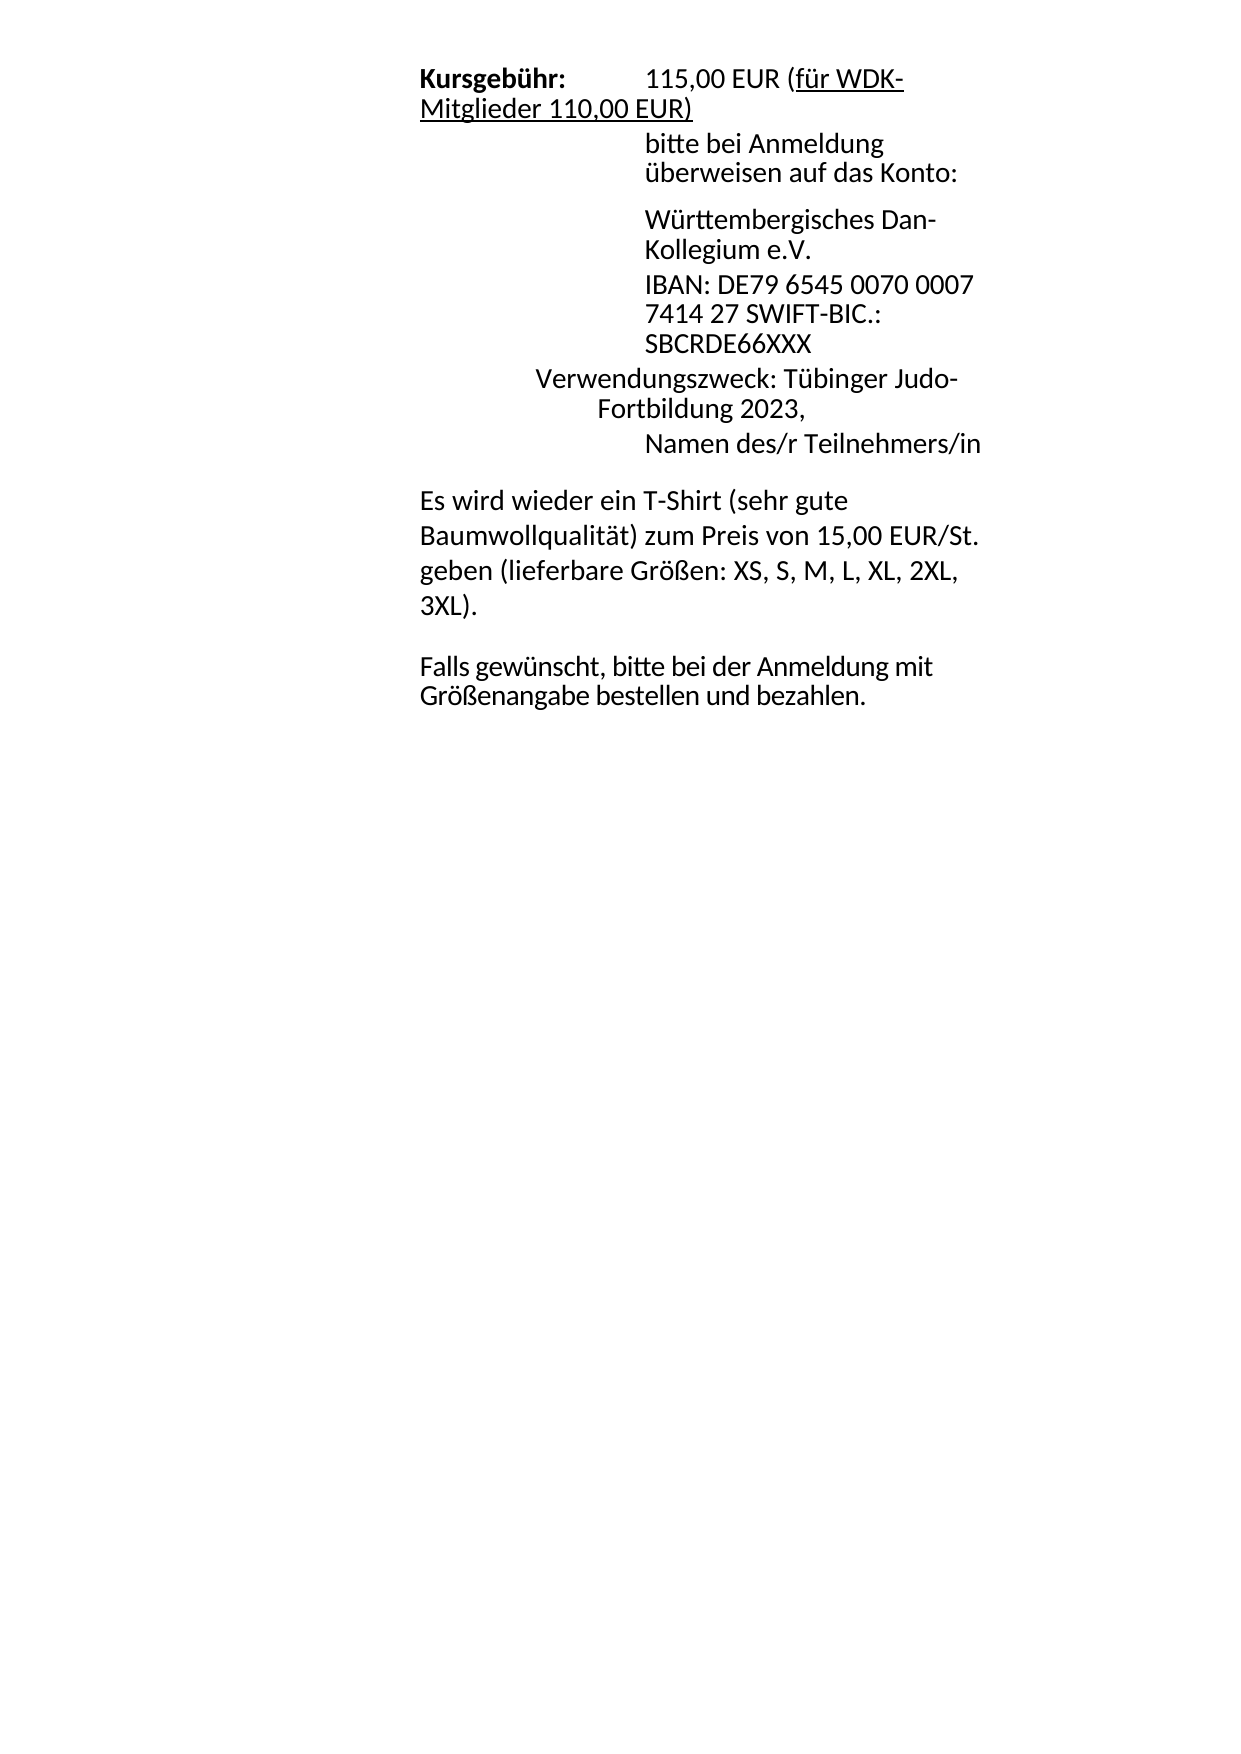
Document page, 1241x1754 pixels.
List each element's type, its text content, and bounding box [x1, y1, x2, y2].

text bitte bei Anmeldung überweisen auf das Konto: [644, 129, 984, 189]
text Es wird wieder ein T-Shirt (sehr gute Baumwollqualität) zum Preis von 15,00 EUR/St. geben (lieferbare Größen: XS, S, M, L, XL, 2XL, 3XL). [419, 483, 984, 623]
text IBAN: DE79 6545 0070 0007 7414 27 SWIFT-BIC.: SBCRDE66XXX [644, 271, 984, 359]
text Falls gewünscht, bitte bei der Anmeldung mit Größenangabe bestellen und bezahlen. [419, 652, 984, 712]
text Verwendungszweck: Tübinger Judo-Fortbildung 2023, [419, 365, 984, 424]
text Namen des/r Teilnehmers/in [644, 429, 984, 459]
text Kursgebühr: 115,00 EUR (für WDK-Mitglieder 110,00 EUR) [419, 64, 984, 124]
text Württembergisches Dan-Kollegium e.V. [644, 206, 984, 265]
